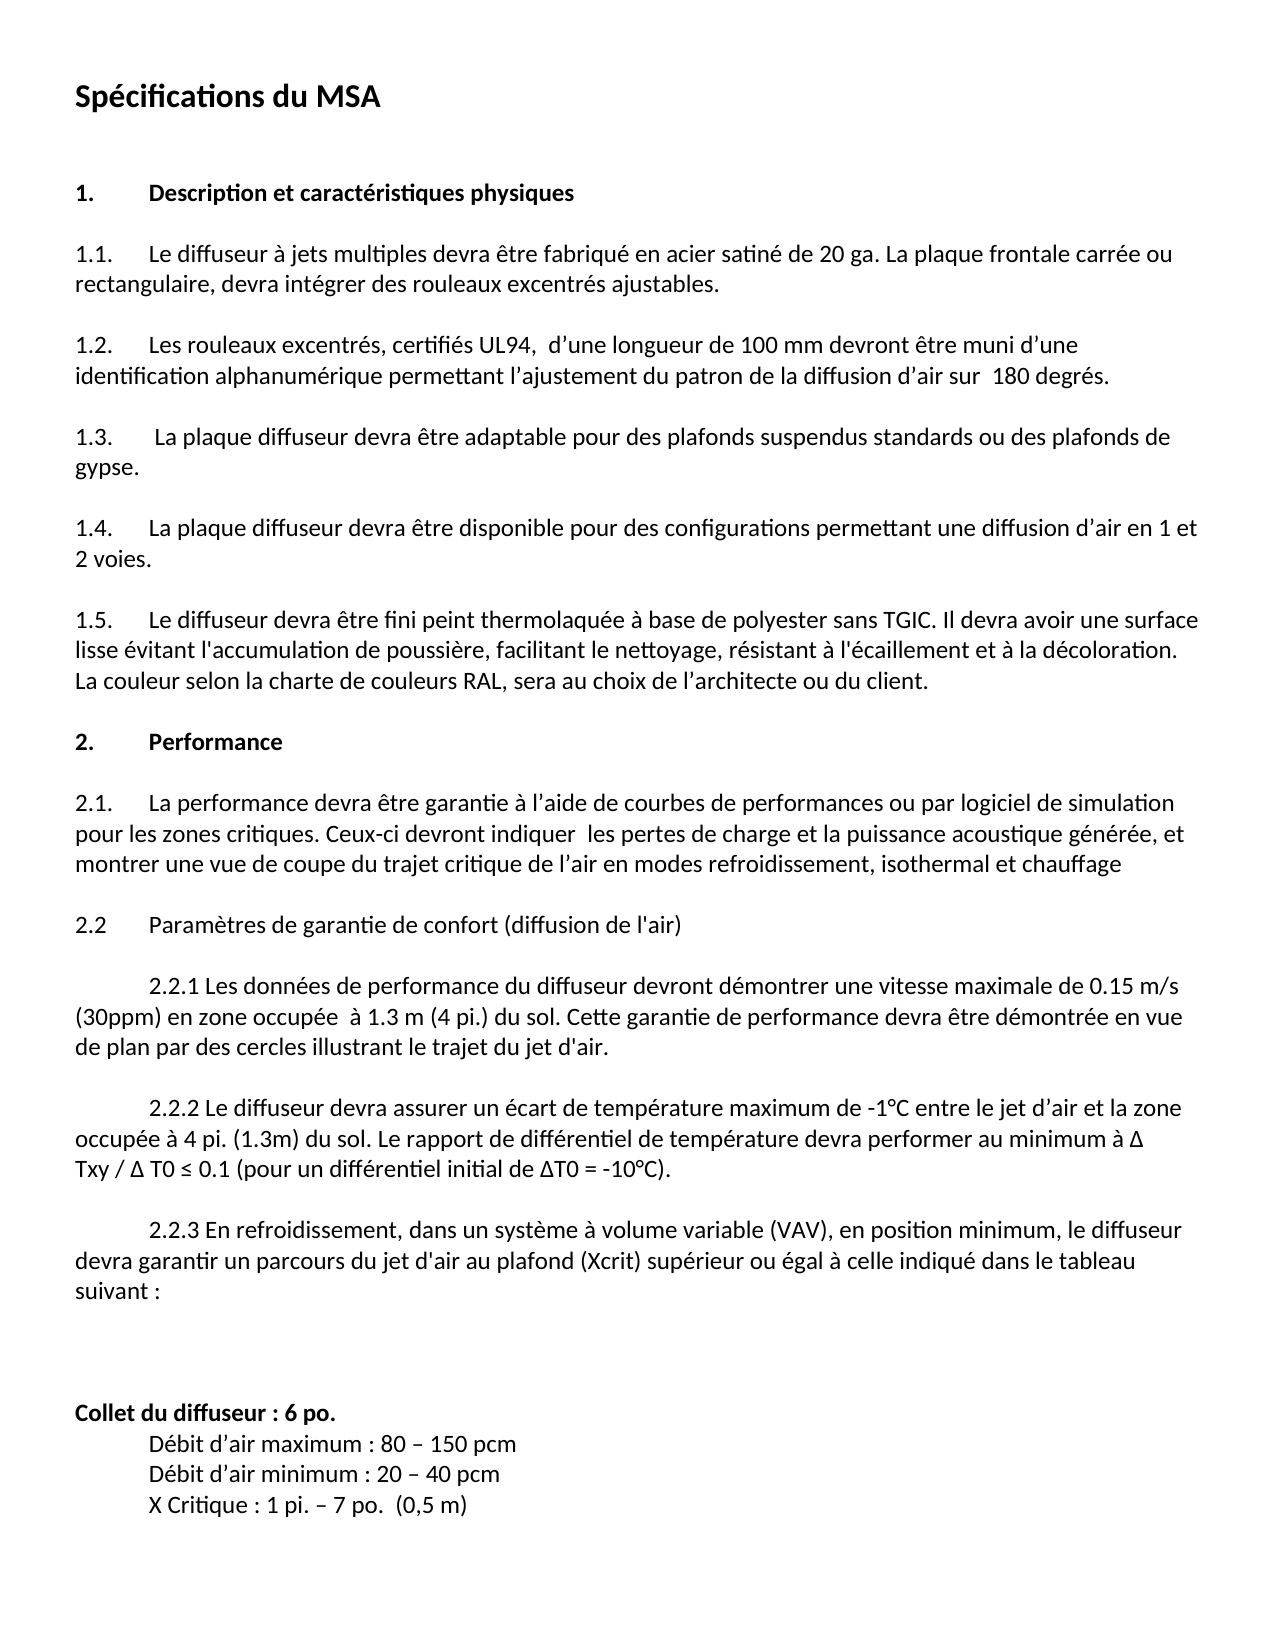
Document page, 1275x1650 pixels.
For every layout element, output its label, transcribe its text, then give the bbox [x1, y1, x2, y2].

text 2.2 Paramètres de garantie de confort (diffusion de l'air) [75, 909, 1200, 940]
text X Critique : 1 pi. – 7 po. (0,5 m) [75, 1489, 1200, 1520]
text 1.5. Le diffuseur devra être fini peint thermolaquée à base de polyester sans TGIC. Il devra avoir une surface lisse évitant l'accumulation de poussière, facilitant le nettoyage, résistant à l'écaillement et à la décoloration. La couleur selon la charte de couleurs RAL, sera au choix de l’architecte ou du client. [75, 604, 1200, 696]
text 1. Description et caractéristiques physiques [75, 177, 1200, 207]
text Débit d’air minimum : 20 – 40 pcm [75, 1459, 1200, 1489]
text 2. Performance [75, 726, 1200, 757]
text Spécifications du MSA [75, 75, 1200, 116]
text 2.2.1 Les données de performance du diffuseur devront démontrer une vitesse maximale de 0.15 m/s (30ppm) en zone occupée à 1.3 m (4 pi.) du sol. Cette garantie de performance devra être démontrée en vue de plan par des cercles illustrant le trajet du jet d'air. [75, 970, 1200, 1062]
text 1.4. La plaque diffuseur devra être disponible pour des configurations permettant une diffusion d’air en 1 et 2 voies. [75, 512, 1200, 573]
text 2.1. La performance devra être garantie à l’aide de courbes de performances ou par logiciel de simulation pour les zones critiques. Ceux-ci devront indiquer les pertes de charge et la puissance acoustique générée, et montrer une vue de coupe du trajet critique de l’air en modes refroidissement, isothermal et chauffage [75, 787, 1200, 879]
text 1.3. La plaque diffuseur devra être adaptable pour des plafonds suspendus standards ou des plafonds de gypse. [75, 421, 1200, 482]
text 1.1. Le diffuseur à jets multiples devra être fabriqué en acier satiné de 20 ga. La plaque frontale carrée ou rectangulaire, devra intégrer des rouleaux excentrés ajustables. [75, 238, 1200, 299]
text Débit d’air maximum : 80 – 150 pcm [75, 1428, 1200, 1459]
text 1.2. Les rouleaux excentrés, certifiés UL94, d’une longueur de 100 mm devront être muni d’une identification alphanumérique permettant l’ajustement du patron de la diffusion d’air sur 180 degrés. [75, 329, 1200, 390]
text 2.2.3 En refroidissement, dans un système à volume variable (VAV), en position minimum, le diffuseur devra garantir un parcours du jet d'air au plafond (Xcrit) supérieur ou égal à celle indiqué dans le tableau suivant : [75, 1214, 1200, 1306]
text 2.2.2 Le diffuseur devra assurer un écart de température maximum de -1°C entre le jet d’air et la zone occupée à 4 pi. (1.3m) du sol. Le rapport de différentiel de température devra performer au minimum à Δ Txy / Δ T0 ≤ 0.1 (pour un différentiel initial de ΔT0 = -10°C). [75, 1092, 1200, 1184]
text Collet du diffuseur : 6 po. [75, 1398, 1200, 1428]
